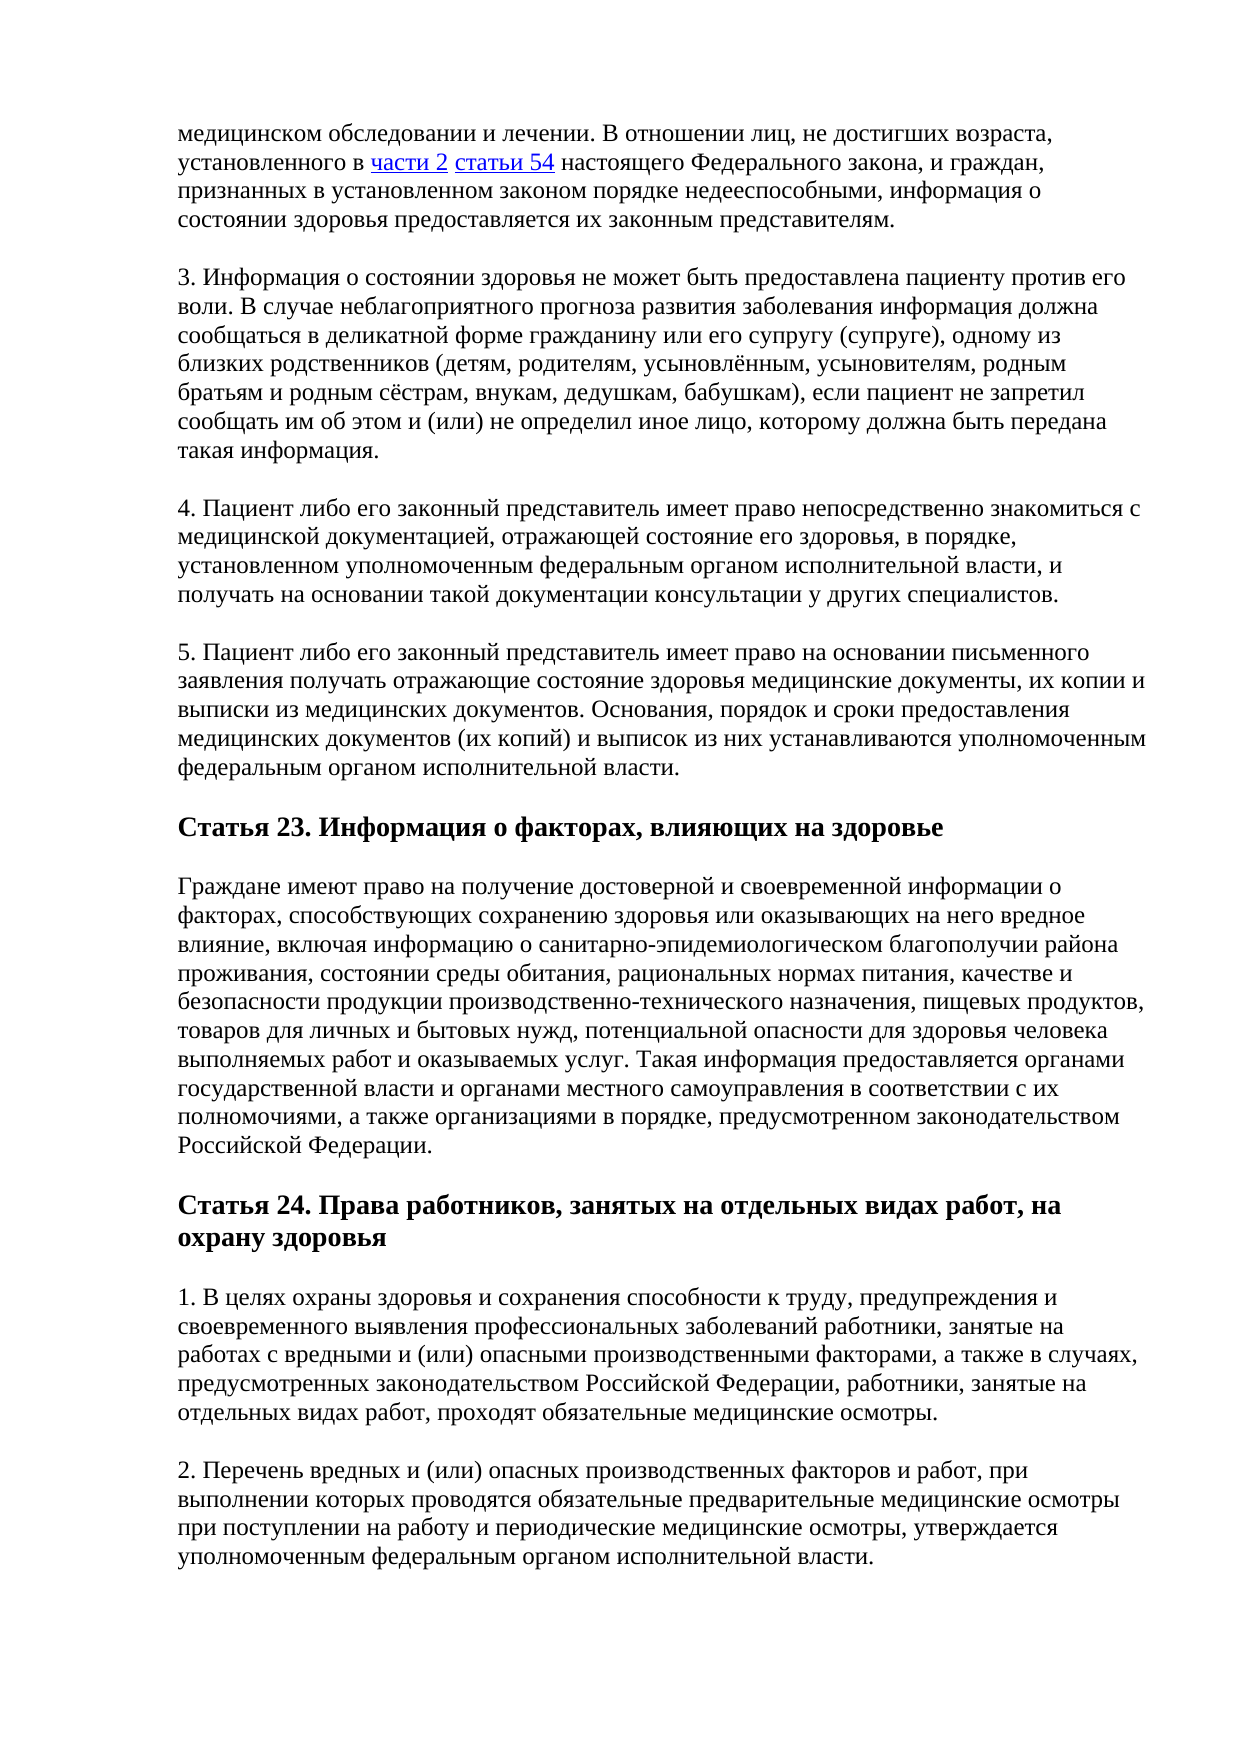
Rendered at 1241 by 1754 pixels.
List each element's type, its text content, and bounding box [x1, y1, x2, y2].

text 1. В целях охраны здоровья и сохранения способности к труду, предупреждения и своевременного выявления профессиональных заболеваний работники, занятые на работах с вредными и (или) опасными производственными факторами, а также в случаях, предусмотренных законодательством Российской Федерации, работники, занятые на отдельных видах работ, проходят обязательные медицинские осмотры. [177, 1282, 1152, 1426]
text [177, 118, 1152, 233]
text Граждане имеют право на получение достоверной и своевременной информации о факторах, способствующих сохранению здоровья или оказывающих на него вредное влияние, включая информацию о санитарно-эпидемиологическом благополучии района проживания, состоянии среды обитания, рациональных нормах питания, качестве и безопасности продукции производственно-технического назначения, пищевых продуктов, товаров для личных и бытовых нужд, потенциальной опасности для здоровья человека выполняемых работ и оказываемых услуг. Такая информация предоставляется органами государственной власти и органами местного самоуправления в соответствии с их полномочиями, а также организациями в порядке, предусмотренном законодательством Российской Федерации. [177, 871, 1152, 1159]
text Статья 23. Информация о факторах, влияющих на здоровье [177, 810, 1152, 842]
text 4. Пациент либо его законный представитель имеет право непосредственно знакомиться с медицинской документацией, отражающей состояние его здоровья, в порядке, установленном уполномоченным федеральным органом исполнительной власти, и получать на основании такой документации консультации у других специалистов. [177, 493, 1152, 608]
text Статья 24. Права работников, занятых на отдельных видах работ, на охрану здоровья [177, 1188, 1152, 1253]
text 2. Перечень вредных и (или) опасных производственных факторов и работ, при выполнении которых проводятся обязательные предварительные медицинские осмотры при поступлении на работу и периодические медицинские осмотры, утверждается уполномоченным федеральным органом исполнительной власти. [177, 1455, 1152, 1570]
text 3. Информация о состоянии здоровья не может быть предоставлена пациенту против его воли. В случае неблагоприятного прогноза развития заболевания информация должна сообщаться в деликатной форме гражданину или его супругу (супруге), одному из близких родственников (детям, родителям, усыновлённым, усыновителям, родным братьям и родным сёстрам, внукам, дедушкам, бабушкам), если пациент не запретил сообщать им об этом и (или) не определил иное лицо, которому должна быть передана такая информация. [177, 262, 1152, 463]
text 5. Пациент либо его законный представитель имеет право на основании письменного заявления получать отражающие состояние здоровья медицинские документы, их копии и выписки из медицинских документов. Основания, порядок и сроки предоставления медицинских документов (их копий) и выписок из них устанавливаются уполномоченным федеральным органом исполнительной власти. [177, 637, 1152, 781]
